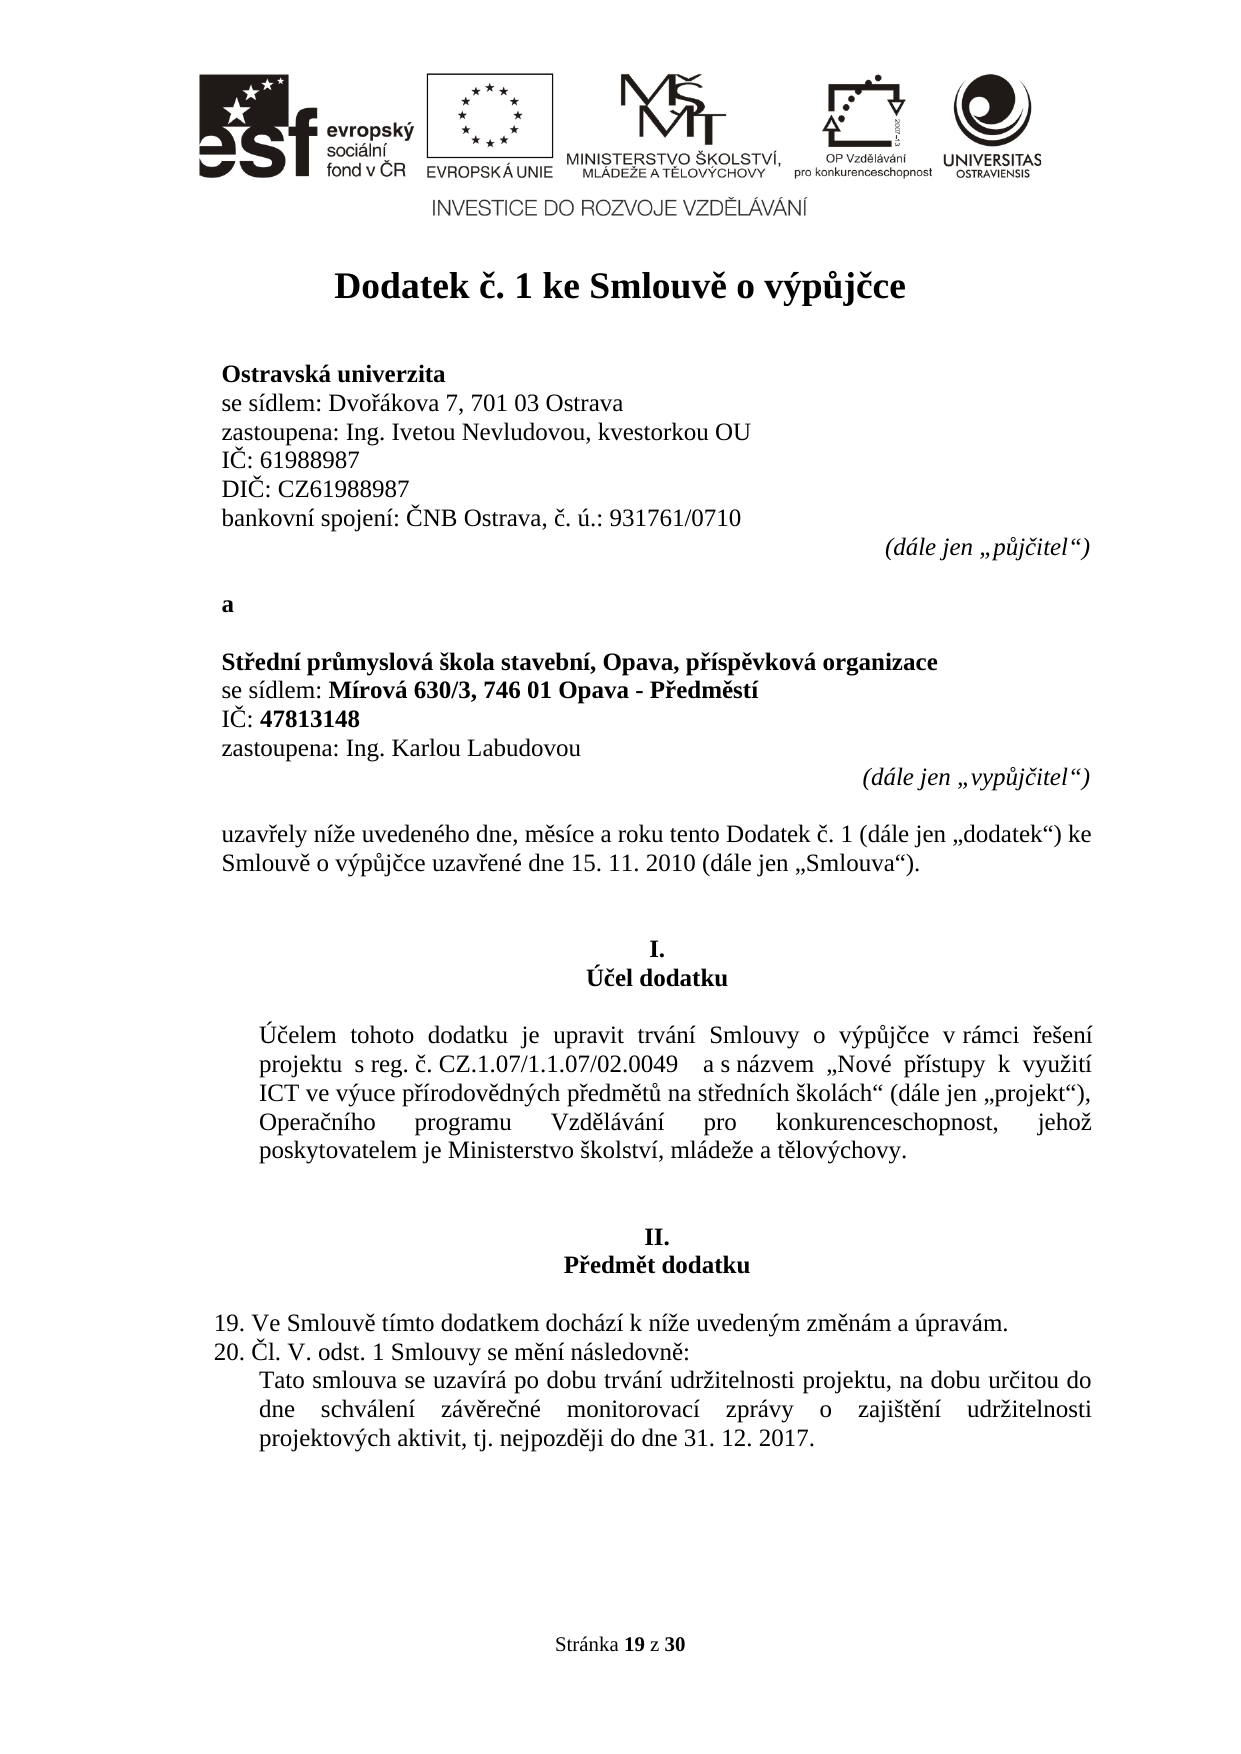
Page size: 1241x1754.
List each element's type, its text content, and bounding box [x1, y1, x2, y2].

text Předmět dodatku [221, 1250, 1092, 1279]
text II. [221, 1222, 1092, 1250]
text a [221, 589, 1092, 618]
text (dále jen „půjčitel“) [221, 532, 1092, 560]
text Tato smlouva se uzavírá po dobu trvání udržitelnosti projektu, na dobu určitou do dne schválení závěrečné monitorovací zprávy o zajištění udržitelnosti projektových aktivit, tj. nejpozději do dne 31. 12. 2017. [259, 1365, 1092, 1452]
list Čl. V. odst. 1 Smlouvy se mění následovně: [214, 1337, 1092, 1365]
text IČ: 47813148 [221, 704, 1092, 733]
text Účel dodatku [221, 963, 1092, 992]
text Ostravská univerzita [221, 359, 1092, 388]
subtitle Dodatek č. 1 ke Smlouvě o výpůjčce [148, 263, 1092, 306]
list Ve Smlouvě tímto dodatkem dochází k níže uvedeným změnám a úpravám. [214, 1308, 1092, 1337]
text Střední průmyslová škola stavební, Opava, příspěvková organizace [221, 647, 1092, 675]
text IČ: 61988987 [221, 445, 1092, 474]
text bankovní spojení: ČNB Ostrava, č. ú.: 931761/0710 [221, 503, 1092, 532]
text zastoupena: Ing. Karlou Labudovou [221, 733, 1092, 762]
text se sídlem: Mírová 630/3, 746 01 Opava - Předměstí [221, 675, 1092, 704]
text uzavřely níže uvedeného dne, měsíce a roku tento Dodatek č. 1 (dále jen „dodatek“) ke Smlouvě o výpůjčce uzavřené dne 15. 11. 2010 (dále jen „Smlouva“). [221, 819, 1092, 877]
text se sídlem: Dvořákova 7, 701 03 Ostrava [221, 388, 1092, 417]
text I. [221, 934, 1092, 963]
text zastoupena: Ing. Ivetou Nevludovou, kvestorkou OU [221, 417, 1092, 445]
picture [199, 73, 1042, 216]
text DIČ: CZ61988987 [221, 474, 1092, 503]
text Účelem tohoto dodatku je upravit trvání Smlouvy o výpůjčce v rámci řešení projektu s reg. č. CZ.1.07/1.1.07/02.0049 a s názvem „Nové přístupy k využití ICT ve výuce přírodovědných předmětů na středních školách“ (dále jen „projekt“), Operačního programu Vzdělávání pro konkurenceschopnost, jehož poskytovatelem je Ministerstvo školství, mládeže a tělovýchovy. [259, 1020, 1092, 1164]
text (dále jen „vypůjčitel“) [221, 762, 1092, 790]
